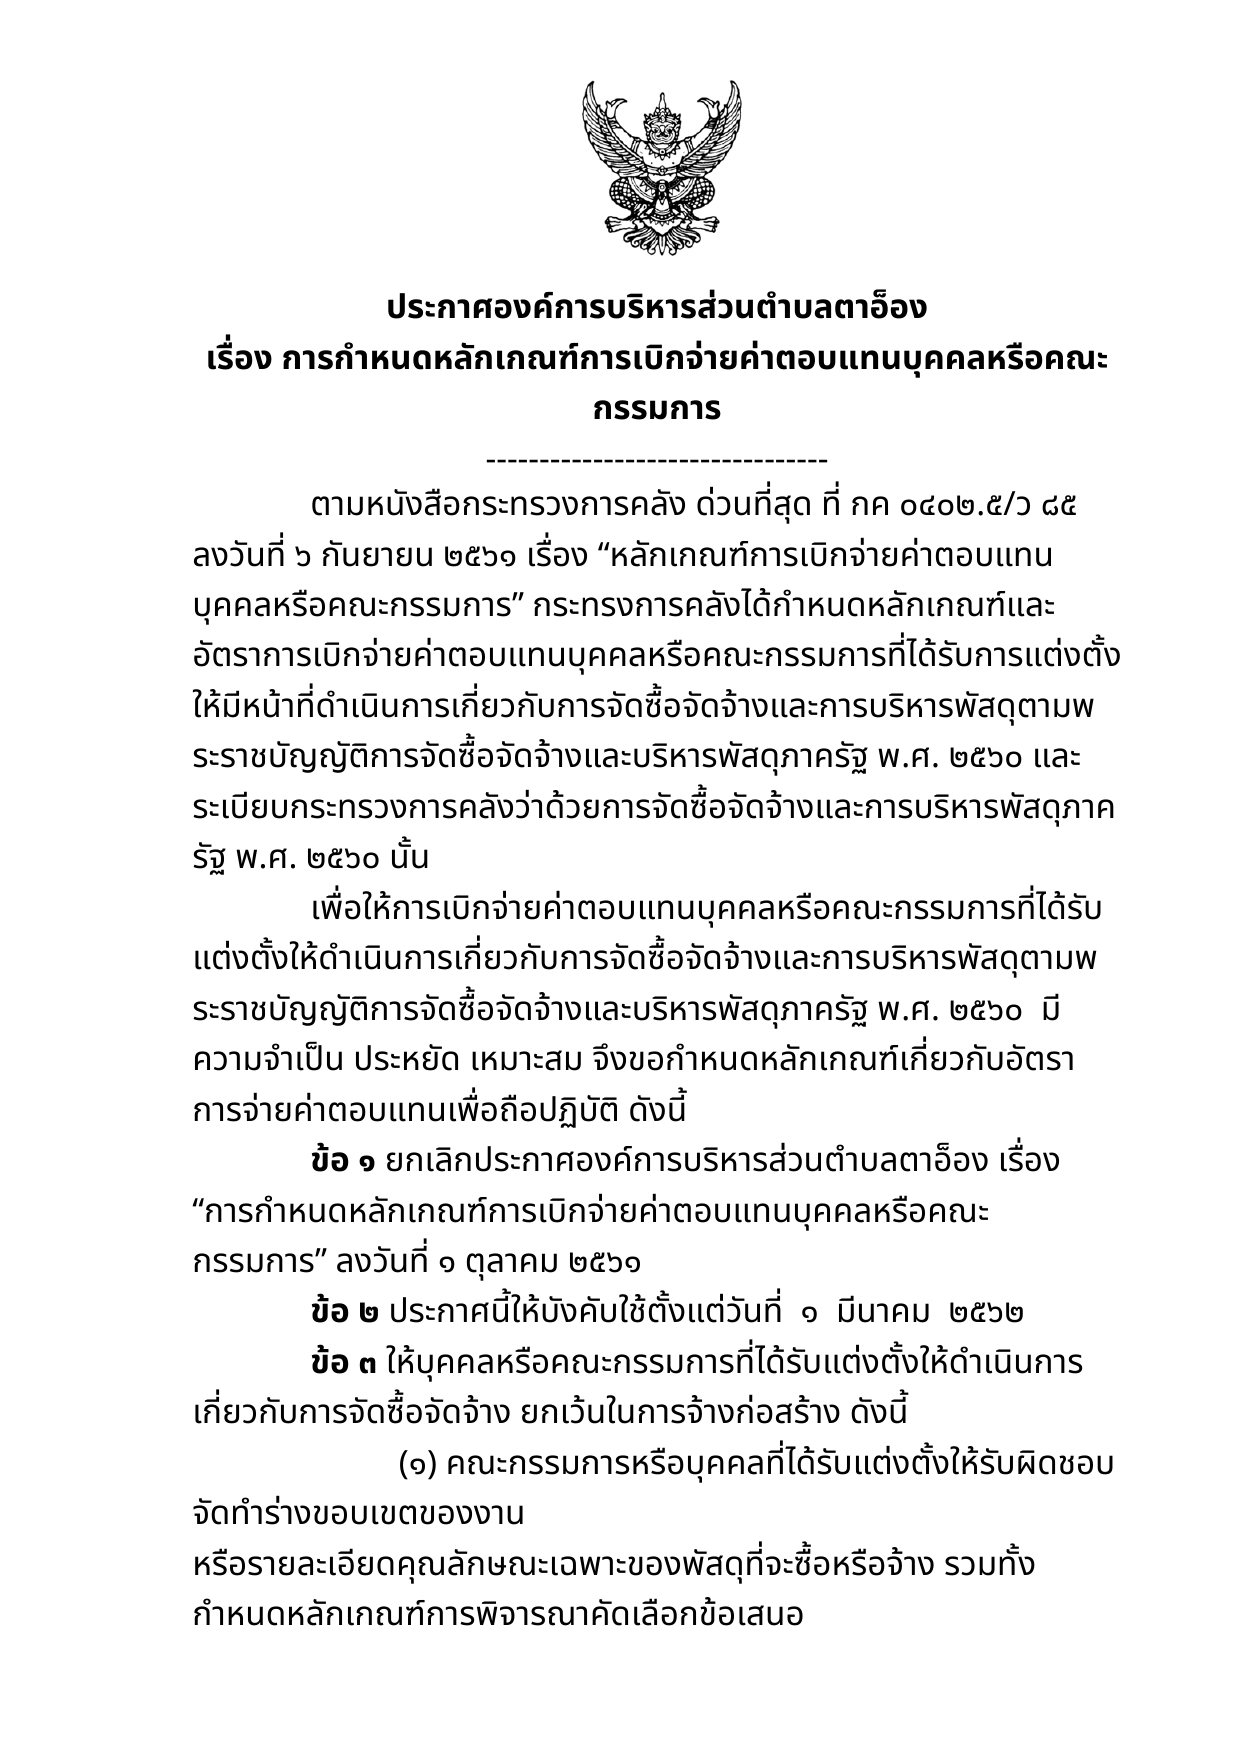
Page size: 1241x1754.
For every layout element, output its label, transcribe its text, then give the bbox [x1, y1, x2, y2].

text -------------------------------- [192, 434, 1122, 480]
text ข้อ ๓ ให้บุคคลหรือคณะกรรมการที่ได้รับแต่งตั้งให้ดำเนินการเกี่ยวกับการจัดซื้อจัดจ้าง ยกเว้นในการจ้างก่อสร้าง ดังนี้ [192, 1338, 1122, 1439]
text ประกาศองค์การบริหารส่วนตำบลตาอ็อง [192, 283, 1122, 334]
picture [567, 70, 757, 265]
text ตามหนังสือกระทรวงการคลัง ด่วนที่สุด ที่ กค ๐๔๐๒.๕/ว ๘๕ ลงวันที่ ๖ กันยายน ๒๕๖๑ เรื่อง “หลักเกณฑ์การเบิกจ่ายค่าตอบแทนบุคคลหรือคณะกรรมการ” กระทรงการคลังได้กำหนดหลักเกณฑ์และอัตราการเบิกจ่ายค่าตอบแทนบุคคลหรือคณะกรรมการที่ได้รับการแต่งตั้งให้มีหน้าที่ดำเนินการเกี่ยวกับการจัดซื้อจัดจ้างและการบริหารพัสดุตามพระราชบัญญัติการจัดซื้อจัดจ้างและบริหารพัสดุภาครัฐ พ.ศ. ๒๕๖๐ และระเบียบกระทรวงการคลังว่าด้วยการจัดซื้อจัดจ้างและการบริหารพัสดุภาครัฐ พ.ศ. ๒๕๖๐ นั้น [192, 480, 1122, 884]
text (๑) คณะกรรมการหรือบุคคลที่ได้รับแต่งตั้งให้รับผิดชอบจัดทำร่างขอบเขตของงาน [192, 1439, 1122, 1540]
text ข้อ ๑ ยกเลิกประกาศองค์การบริหารส่วนตำบลตาอ็อง เรื่อง “การกำหนดหลักเกณฑ์การเบิกจ่ายค่าตอบแทนบุคคลหรือคณะกรรมการ” ลงวันที่ ๑ ตุลาคม ๒๕๖๑ [192, 1136, 1122, 1287]
text ข้อ ๒ ประกาศนี้ให้บังคับใช้ตั้งแต่วันที่ ๑ มีนาคม ๒๕๖๒ [192, 1287, 1122, 1338]
text เรื่อง การกำหนดหลักเกณฑ์การเบิกจ่ายค่าตอบแทนบุคคลหรือคณะกรรมการ [192, 334, 1122, 434]
text เพื่อให้การเบิกจ่ายค่าตอบแทนบุคคลหรือคณะกรรมการที่ได้รับแต่งตั้งให้ดำเนินการเกี่ยวกับการจัดซื้อจัดจ้างและการบริหารพัสดุตามพระราชบัญญัติการจัดซื้อจัดจ้างและบริหารพัสดุภาครัฐ พ.ศ. ๒๕๖๐ มีความจำเป็น ประหยัด เหมาะสม จึงขอกำหนดหลักเกณฑ์เกี่ยวกับอัตราการจ่ายค่าตอบแทนเพื่อถือปฏิบัติ ดังนี้ [192, 884, 1122, 1136]
text หรือรายละเอียดคุณลักษณะเฉพาะของพัสดุที่จะซื้อหรือจ้าง รวมทั้งกำหนดหลักเกณฑ์การพิจารณาคัดเลือกข้อเสนอ [192, 1540, 1122, 1641]
